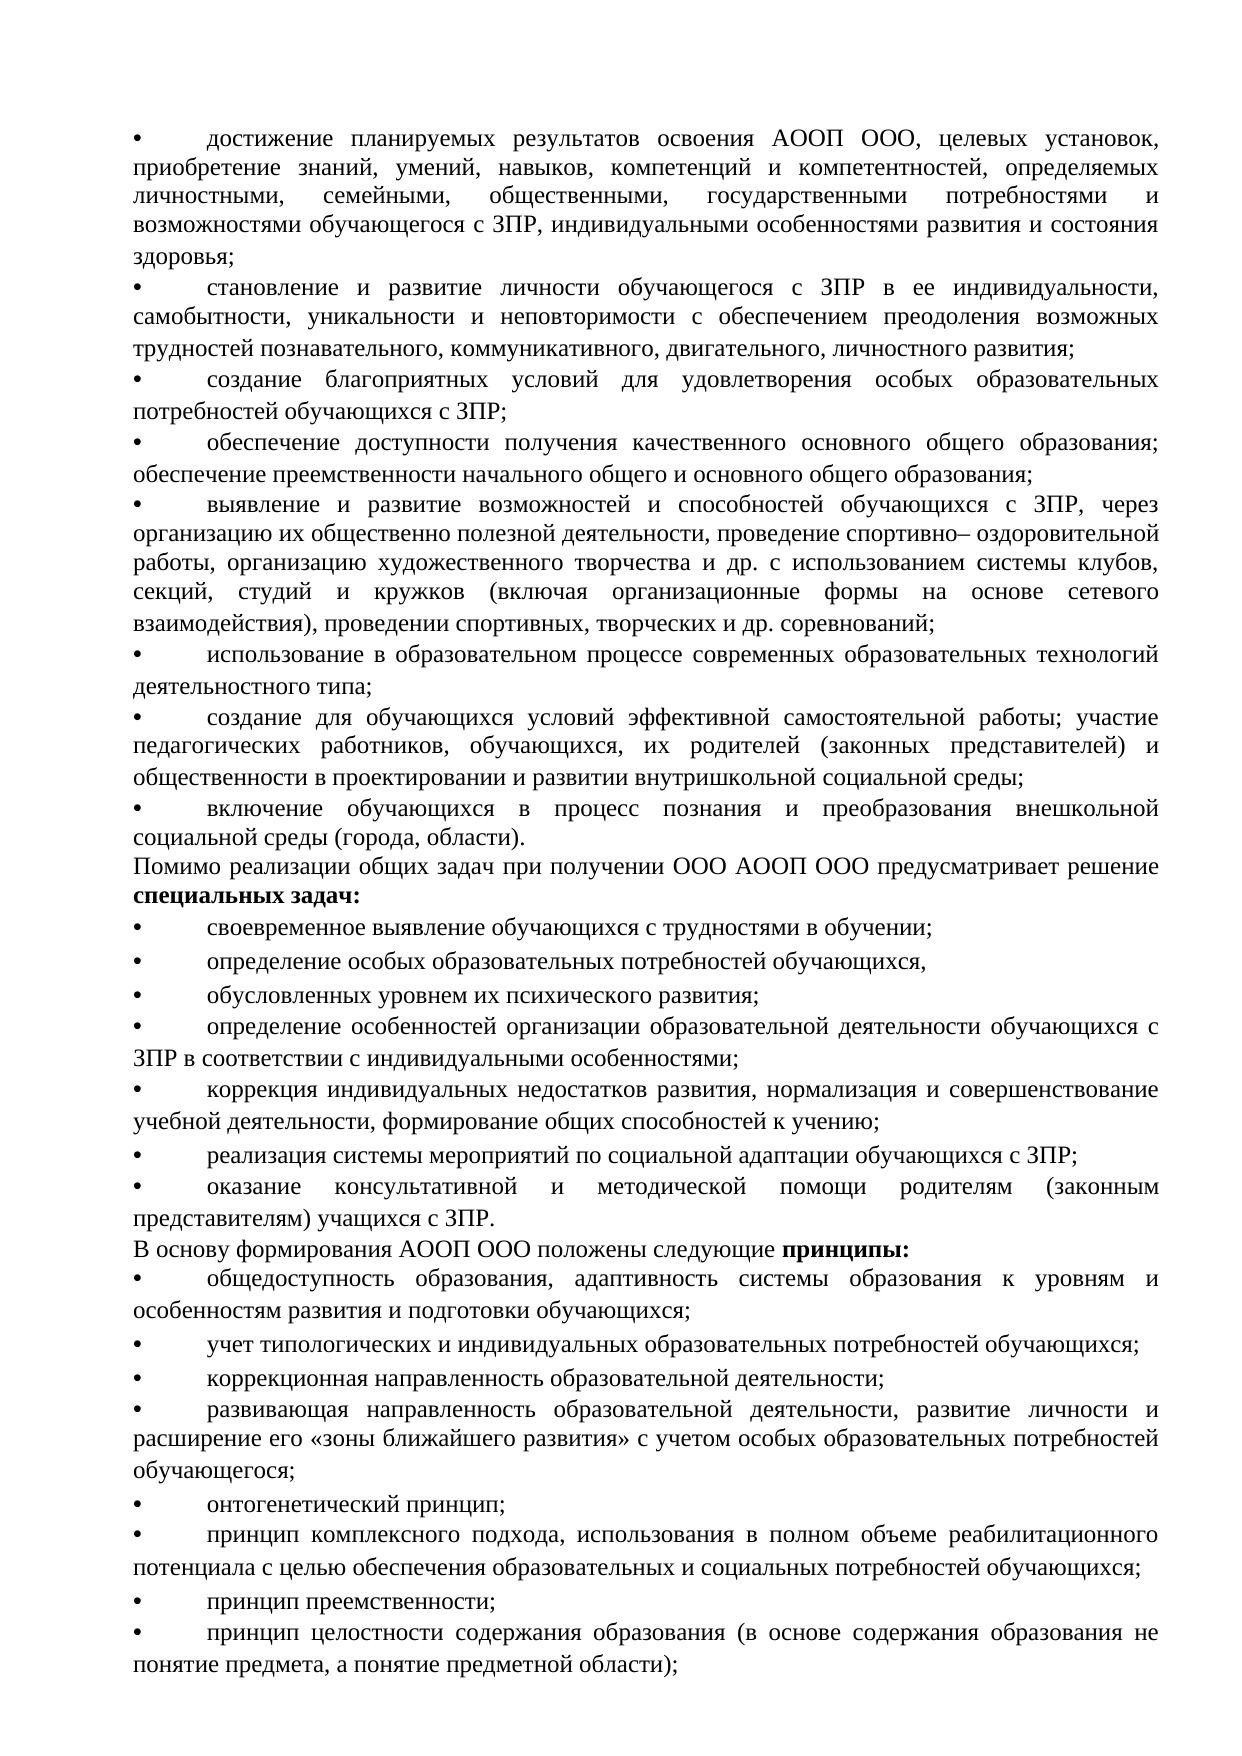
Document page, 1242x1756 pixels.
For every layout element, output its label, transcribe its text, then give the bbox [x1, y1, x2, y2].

list оказание консультативной и методической помощи родителям (законным представителям) учащихся с ЗПР. [133, 1171, 1160, 1234]
list определение особых образовательных потребностей обучающихся, [133, 943, 1160, 977]
text Помимо реализации общих задач при получении ООО АООП ООО предусматривает решение специальных задач: [133, 851, 1160, 909]
list создание для обучающихся условий эффективной самостоятельной работы; участие педагогических работников, обучающихся, их родителей (законных представителей) и общественности в проектировании и развитии внутришкольной социальной среды; [133, 701, 1160, 793]
list принцип преемственности; [133, 1582, 1160, 1616]
list использование в образовательном процессе современных образовательных технологий деятельностного типа; [133, 638, 1160, 701]
list обусловленных уровнем их психического развития; [133, 977, 1160, 1011]
list достижение планируемых результатов освоения АООП ООО, целевых установок, приобретение знаний, умений, навыков, компетенций и компетентностей, определяемых личностными, семейными, общественными, государственными потребностями и возможностями обучающегося с ЗПР, индивидуальными особенностями развития и состояния здоровья; [133, 123, 1160, 272]
list выявление и развитие возможностей и способностей обучающихся с ЗПР, через организацию их общественно полезной деятельности, проведение спортивно– оздоровительной работы, организацию художественного творчества и др. с использованием системы клубов, секций, студий и кружков (включая организационные формы на основе сетевого взаимодействия), проведении спортивных, творческих и др. соревнований; [133, 489, 1160, 638]
list становление и развитие личности обучающегося с ЗПР в ее индивидуальности, самобытности, уникальности и неповторимости с обеспечением преодоления возможных трудностей познавательного, коммуникативного, двигательного, личностного развития; [133, 272, 1160, 363]
list развивающая направленность образовательной деятельности, развитие личности и расширение его «зоны ближайшего развития» с учетом особых образовательных потребностей обучающегося; [133, 1394, 1160, 1485]
text В основу формирования АООП ООО положены следующие принципы: [133, 1234, 1160, 1263]
list общедоступность образования, адаптивность системы образования к уровням и особенностям развития и подготовки обучающихся; [133, 1263, 1160, 1326]
list коррекционная направленность образовательной деятельности; [133, 1360, 1160, 1394]
list принцип комплексного подхода, использования в полном объеме реабилитационного потенциала с целью обеспечения образовательных и социальных потребностей обучающихся; [133, 1519, 1160, 1582]
list коррекция индивидуальных недостатков развития, нормализация и совершенствование учебной деятельности, формирование общих способностей к учению; [133, 1074, 1160, 1137]
list своевременное выявление обучающихся с трудностями в обучении; [133, 909, 1160, 943]
list определение особенностей организации образовательной деятельности обучающихся с ЗПР в соответствии с индивидуальными особенностями; [133, 1011, 1160, 1074]
list обеспечение доступности получения качественного основного общего образования; обеспечение преемственности начального общего и основного общего образования; [133, 426, 1160, 489]
list принцип целостности содержания образования (в основе содержания образования не понятие предмета, а понятие предметной области); [133, 1616, 1160, 1679]
list учет типологических и индивидуальных образовательных потребностей обучающихся; [133, 1326, 1160, 1360]
list реализация системы мероприятий по социальной адаптации обучающихся с ЗПР; [133, 1137, 1160, 1171]
list включение обучающихся в процесс познания и преобразования внешкольной социальной среды (города, области). [133, 793, 1160, 851]
list создание благоприятных условий для удовлетворения особых образовательных потребностей обучающихся с ЗПР; [133, 363, 1160, 426]
list онтогенетический принцип; [133, 1485, 1160, 1519]
